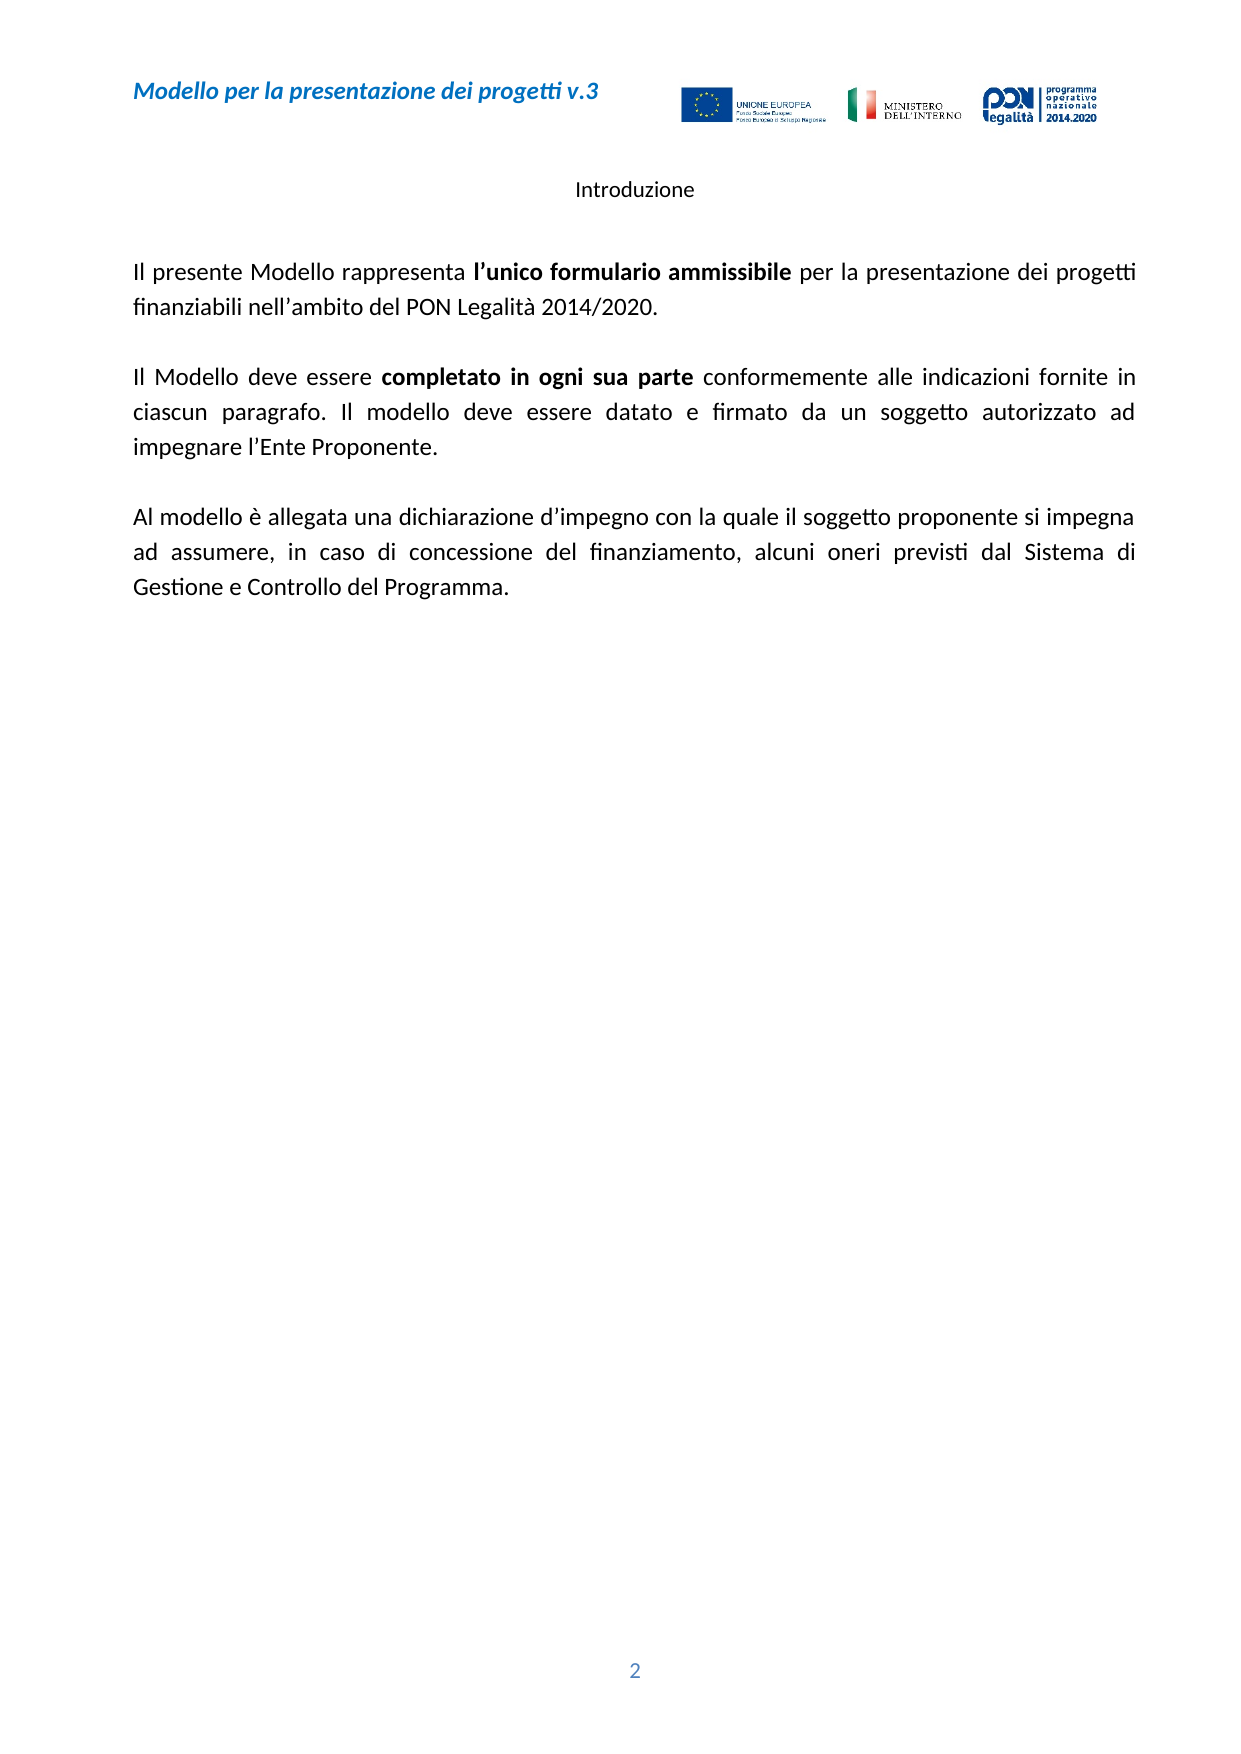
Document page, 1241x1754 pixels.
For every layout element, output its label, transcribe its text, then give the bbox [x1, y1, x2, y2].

text Il presente Modello rappresenta l’unico formulario ammissibile per la presentazione dei progetti finanziabili nell’ambito del PON Legalità 2014/2020. [133, 256, 1137, 322]
text Al modello è allegata una dichiarazione d’impegno con la quale il soggetto proponente si impegna ad assumere, in caso di concessione del finanziamento, alcuni oneri previsti dal Sistema di Gestione e Controllo del Programma. [133, 501, 1137, 602]
text Il Modello deve essere completato in ogni sua parte conformemente alle indicazioni fornite in ciascun paragrafo. Il modello deve essere datato e firmato da un soggetto autorizzato ad impegnare l’Ente Proponente. [133, 361, 1137, 462]
picture [657, 57, 1119, 150]
text Introduzione [133, 175, 1137, 203]
